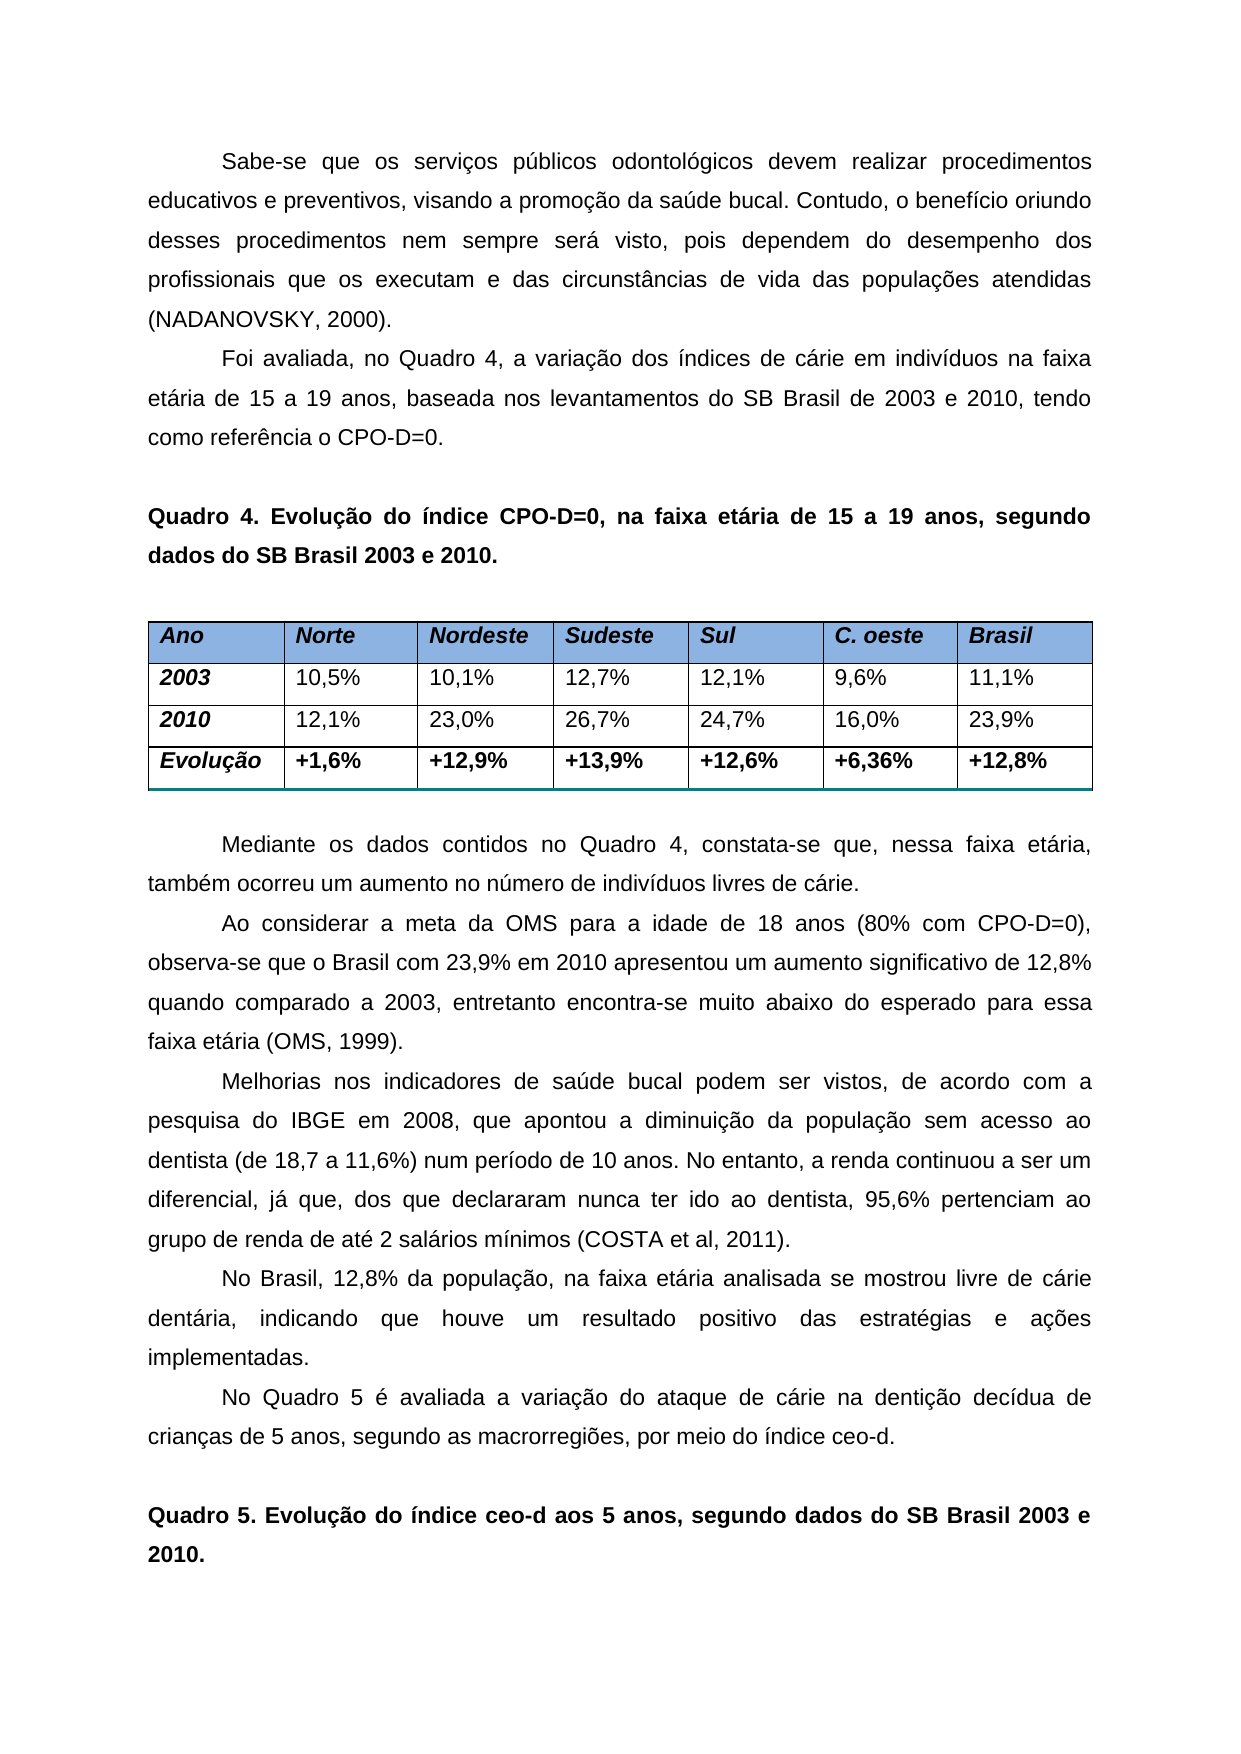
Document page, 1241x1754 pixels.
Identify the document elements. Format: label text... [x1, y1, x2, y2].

table_cell 23,0% [418, 706, 553, 746]
table_header Ano [149, 623, 284, 663]
table_cell +12,9% [418, 748, 553, 788]
text Quadro 5. Evolução do índice ceo-d aos 5 anos, segundo dados do SB Brasil 2003 e 2010. [148, 1502, 1092, 1568]
table_cell 12,1% [689, 664, 823, 705]
table_header Nordeste [418, 623, 553, 663]
table_header Sudeste [554, 623, 688, 663]
table_cell +1,6% [285, 748, 417, 788]
table_cell 24,7% [689, 706, 823, 746]
table_cell +12,6% [689, 748, 823, 788]
text Melhorias nos indicadores de saúde bucal podem ser vistos, de acordo com a pesquisa do IBGE em 2008, que apontou a diminuição da população sem acesso ao dentista (de 18,7 a 11,6%) num período de 10 anos. No entanto, a renda continuou a ser um diferencial, já que, dos que declararam nunca ter ido ao dentista, 95,6% pertenciam ao grupo de renda de até 2 salários mínimos (COSTA et al, 2011). [148, 1068, 1092, 1252]
text No Quadro 5 é avaliada a variação do ataque de cárie na dentição decídua de crianças de 5 anos, segundo as macrorregiões, por meio do índice ceo-d. [148, 1383, 1092, 1449]
table_cell Evolução [149, 748, 284, 788]
text No Brasil, 12,8% da população, na faixa etária analisada se mostrou livre de cárie dentária, indicando que houve um resultado positivo das estratégias e ações implementadas. [148, 1265, 1092, 1370]
text Sabe-se que os serviços públicos odontológicos devem realizar procedimentos educativos e preventivos, visando a promoção da saúde bucal. Contudo, o benefício oriundo desses procedimentos nem sempre será visto, pois dependem do desempenho dos profissionais que os executam e das circunstâncias de vida das populações atendidas (NADANOVSKY, 2000). [148, 148, 1092, 332]
table_cell 10,1% [418, 664, 553, 705]
table_header Sul [689, 623, 823, 663]
text Quadro 4. Evolução do índice CPO-D=0, na faixa etária de 15 a 19 anos, segundo dados do SB Brasil 2003 e 2010. [148, 503, 1092, 569]
table_cell 16,0% [824, 706, 957, 746]
table_cell 12,7% [554, 664, 688, 705]
table_header C. oeste [824, 623, 957, 663]
table_cell 9,6% [824, 664, 957, 705]
table_cell 23,9% [958, 706, 1092, 746]
text Foi avaliada, no Quadro 4, a variação dos índices de cárie em indivíduos na faixa etária de 19 anos, baseada nos levantamentos do SB Brasil de 2003 e 2010, tendo como referência o CPO-D=0. [148, 345, 1092, 450]
table_cell +6,36% [824, 748, 957, 788]
table_header Norte [285, 623, 417, 663]
table_cell +12,8% [958, 748, 1092, 788]
table_cell +13,9% [554, 748, 688, 788]
table_header Brasil [958, 623, 1092, 663]
table_cell 12,1% [285, 706, 417, 746]
table_cell 10,5% [285, 664, 417, 705]
table_cell 26,7% [554, 706, 688, 746]
table_cell 11,1% [958, 664, 1092, 705]
table_cell 2010 [149, 706, 284, 746]
text Ao considerar a meta da OMS para a idade de 18 anos (80% com CPO-D=0), observa-se que o Brasil com 23,9% em 2010 apresentou um aumento significativo de 12,8% quando comparado a 2003, entretanto encontra-se muito abaixo do esperado para essa faixa etária (OMS, 1999). [148, 910, 1092, 1054]
table_cell 2003 [149, 664, 284, 705]
text Mediante os dados contidos no Quadro 4, constata-se que, nessa faixa etária, também ocorreu um aumento no número de indivíduos livres de cárie. [148, 831, 1092, 897]
